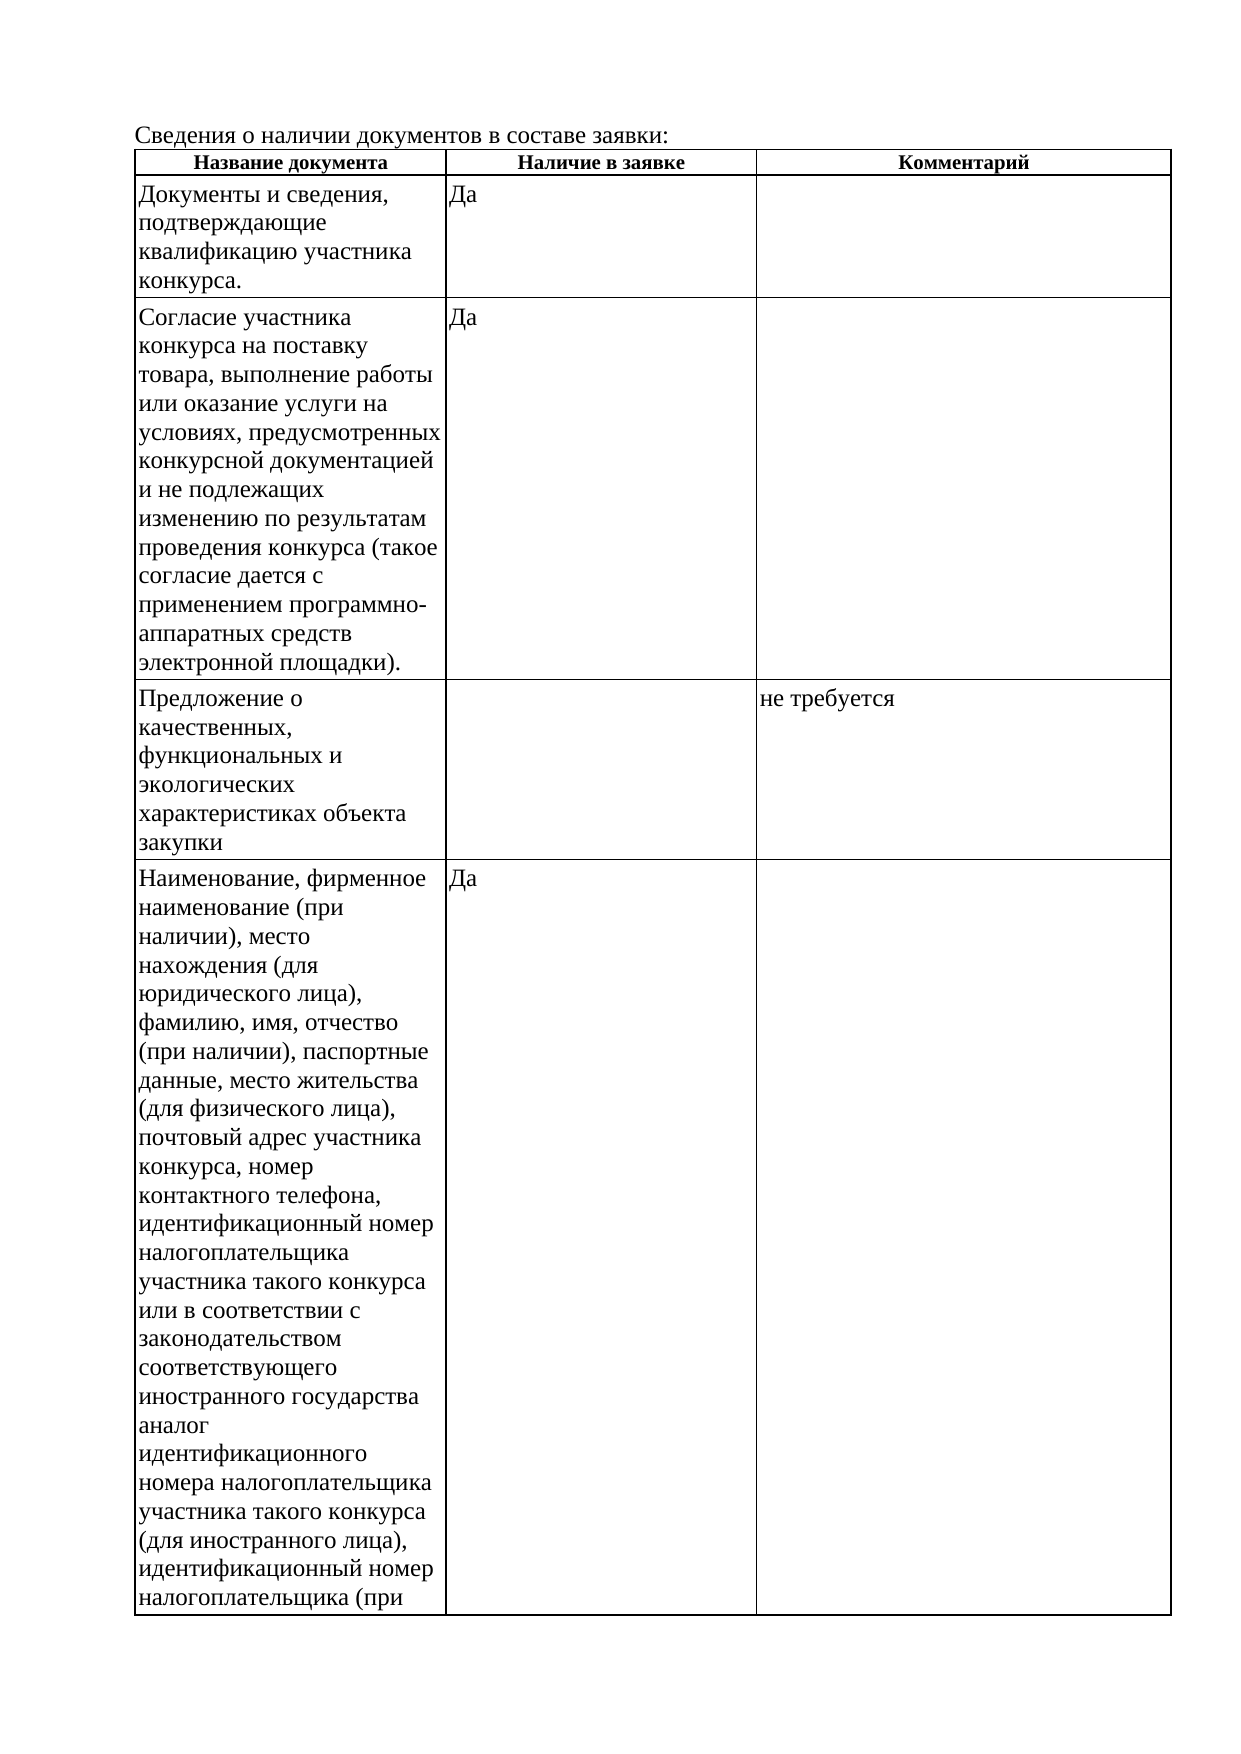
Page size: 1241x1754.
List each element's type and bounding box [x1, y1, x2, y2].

table_cell [133, 118, 1172, 1617]
